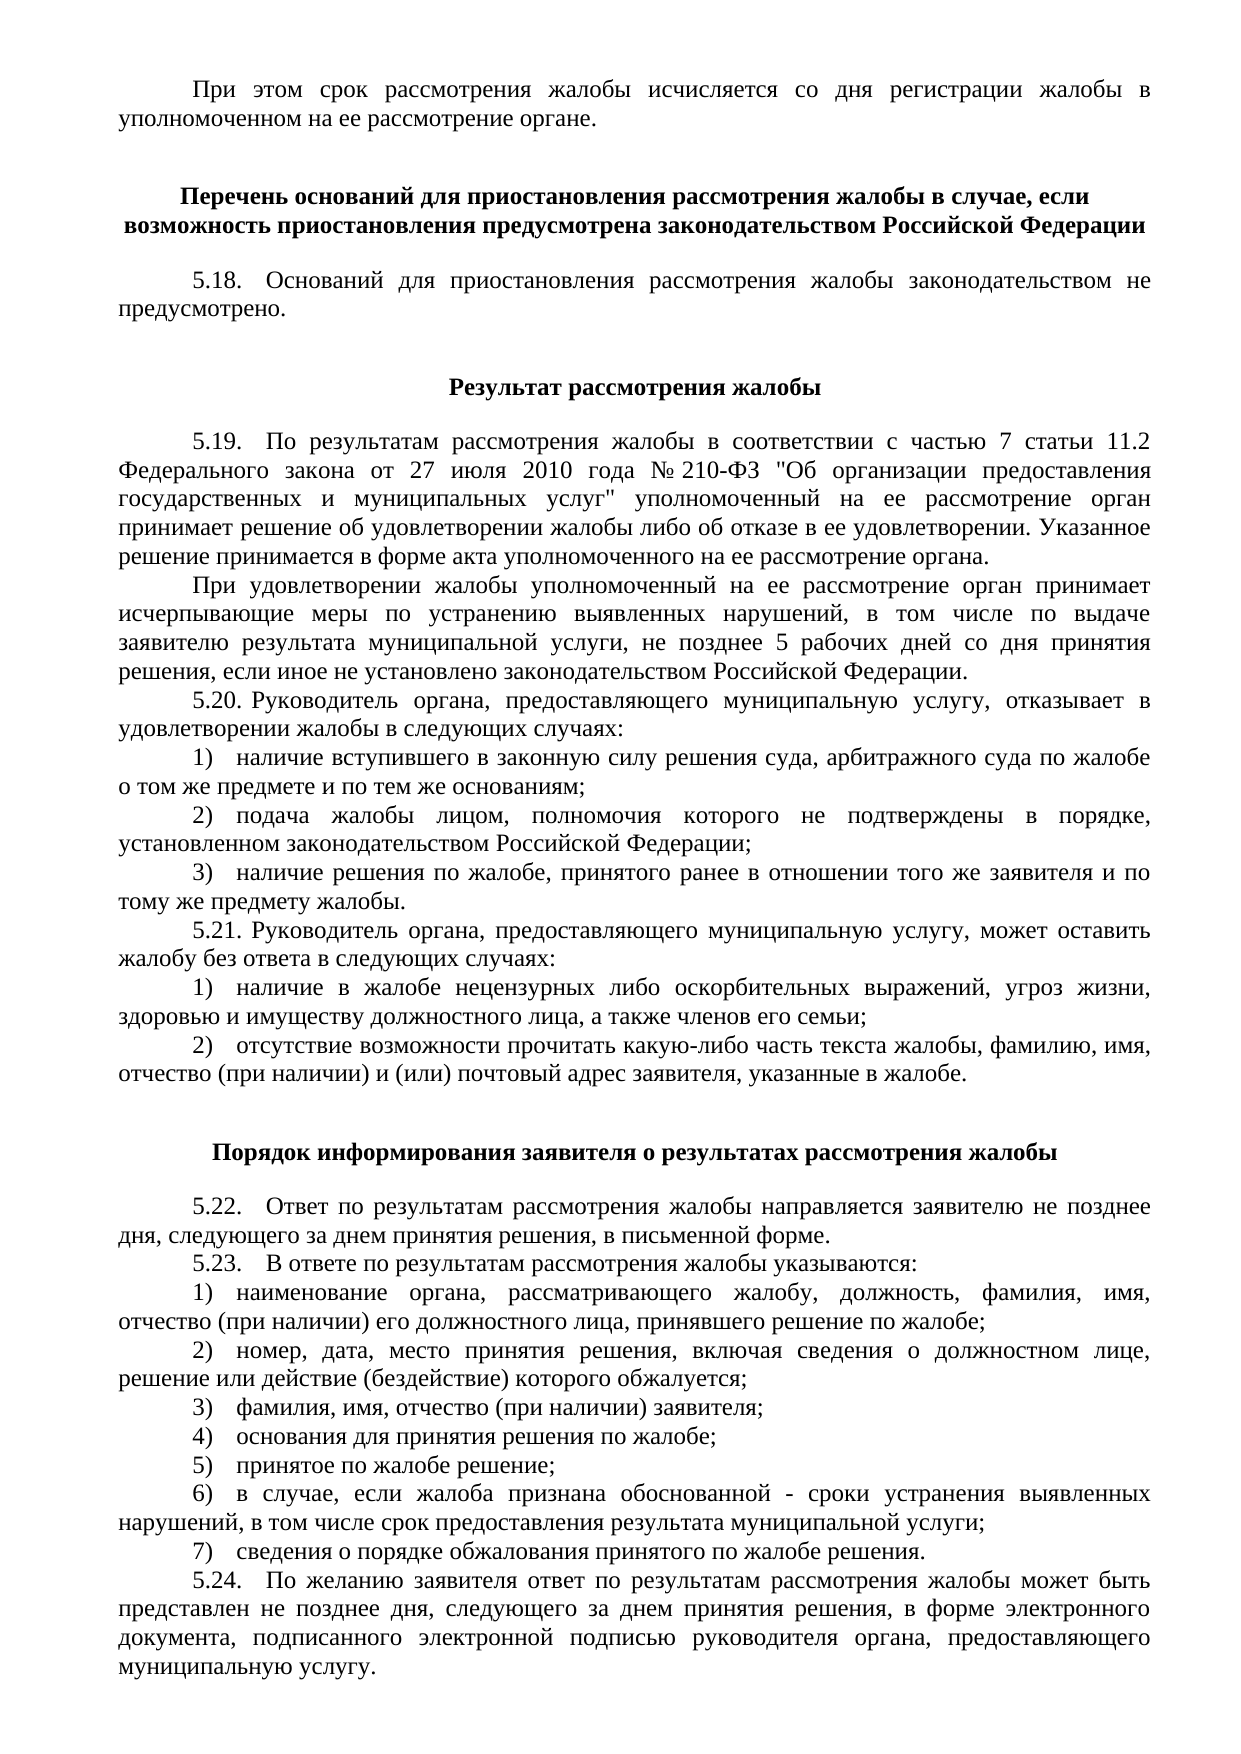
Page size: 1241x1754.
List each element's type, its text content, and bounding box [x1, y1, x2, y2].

text 5.18. Оснований для приостановления рассмотрения жалобы законодательством не предусмотрено. [118, 265, 1152, 322]
text 1) наименование органа, рассматривающего жалобу, должность, фамилия, имя, отчество (при наличии) его должностного лица, принявшего решение по жалобе; [118, 1277, 1152, 1335]
text 5.24. По желанию заявителя ответ по результатам рассмотрения жалобы может быть представлен не позднее дня, следующего за днем принятия решения, в форме электронного документа, подписанного электронной подписью руководителя органа, предоставляющего муниципальную услугу. [118, 1565, 1152, 1680]
text 3) наличие решения по жалобе, принятого ранее в отношении того же заявителя и по тому же предмету жалобы. [118, 857, 1152, 915]
text При удовлетворении жалобы уполномоченный на ее рассмотрение орган принимает исчерпывающие меры по устранению выявленных нарушений, в том числе по выдаче заявителю результата муниципальной услуги, не позднее 5 рабочих дней со дня принятия решения, если иное не установлено законодательством Российской Федерации. [118, 570, 1152, 685]
text 4) основания для принятия решения по жалобе; [118, 1421, 1152, 1450]
text 1) наличие в жалобе нецензурных либо оскорбительных выражений, угроз жизни, здоровью и имуществу должностного лица, а также членов его семьи; [118, 972, 1152, 1030]
text 5.22. Ответ по результатам рассмотрения жалобы направляется заявителю не позднее дня, следующего за днем принятия решения, в письменной форме. [118, 1191, 1152, 1248]
text 2) отсутствие возможности прочитать какую-либо часть текста жалобы, фамилию, имя, отчество (при наличии) и (или) почтовый адрес заявителя, указанные в жалобе. [118, 1030, 1152, 1087]
text Порядок информирования заявителя о результатах рассмотрения жалобы [118, 1137, 1152, 1166]
text 3) фамилия, имя, отчество (при наличии) заявителя; [118, 1392, 1152, 1421]
text 1) наличие вступившего в законную силу решения суда, арбитражного суда по жалобе о том же предмете и по тем же основаниям; [118, 742, 1152, 800]
text При этом срок рассмотрения жалобы исчисляется со дня регистрации жалобы в уполномоченном на ее рассмотрение органе. [118, 74, 1152, 131]
text 7) сведения о порядке обжалования принятого по жалобе решения. [118, 1536, 1152, 1565]
text 5.20. Руководитель органа, предоставляющего муниципальную услугу, отказывает в удовлетворении жалобы в следующих случаях: [118, 685, 1152, 742]
text 2) подача жалобы лицом, полномочия которого не подтверждены в порядке, установленном законодательством Российской Федерации; [118, 800, 1152, 857]
text 6) в случае, если жалоба признана обоснованной - сроки устранения выявленных нарушений, в том числе срок предоставления результата муниципальной услуги; [118, 1478, 1152, 1536]
text Результат рассмотрения жалобы [118, 372, 1152, 401]
text 5.19. По результатам рассмотрения жалобы в соответствии с частью 7 статьи 11.2 Федерального закона от 27 июля 2010 года № 210-ФЗ "Об организации предоставления государственных и муниципальных услуг" уполномоченный на ее рассмотрение орган принимает решение об удовлетворении жалобы либо об отказе в ее удовлетворении. Указанное решение принимается в форме акта уполномоченного на ее рассмотрение органа. [118, 426, 1152, 570]
text 5.23. В ответе по результатам рассмотрения жалобы указываются: [118, 1248, 1152, 1277]
text 2) номер, дата, место принятия решения, включая сведения о должностном лице, решение или действие (бездействие) которого обжалуется; [118, 1335, 1152, 1392]
text Перечень оснований для приостановления рассмотрения жалобы в случае, если возможность приостановления предусмотрена законодательством Российской Федерации [118, 181, 1152, 240]
text 5.21. Руководитель органа, предоставляющего муниципальную услугу, может оставить жалобу без ответа в следующих случаях: [118, 915, 1152, 972]
text 5) принятое по жалобе решение; [118, 1450, 1152, 1478]
